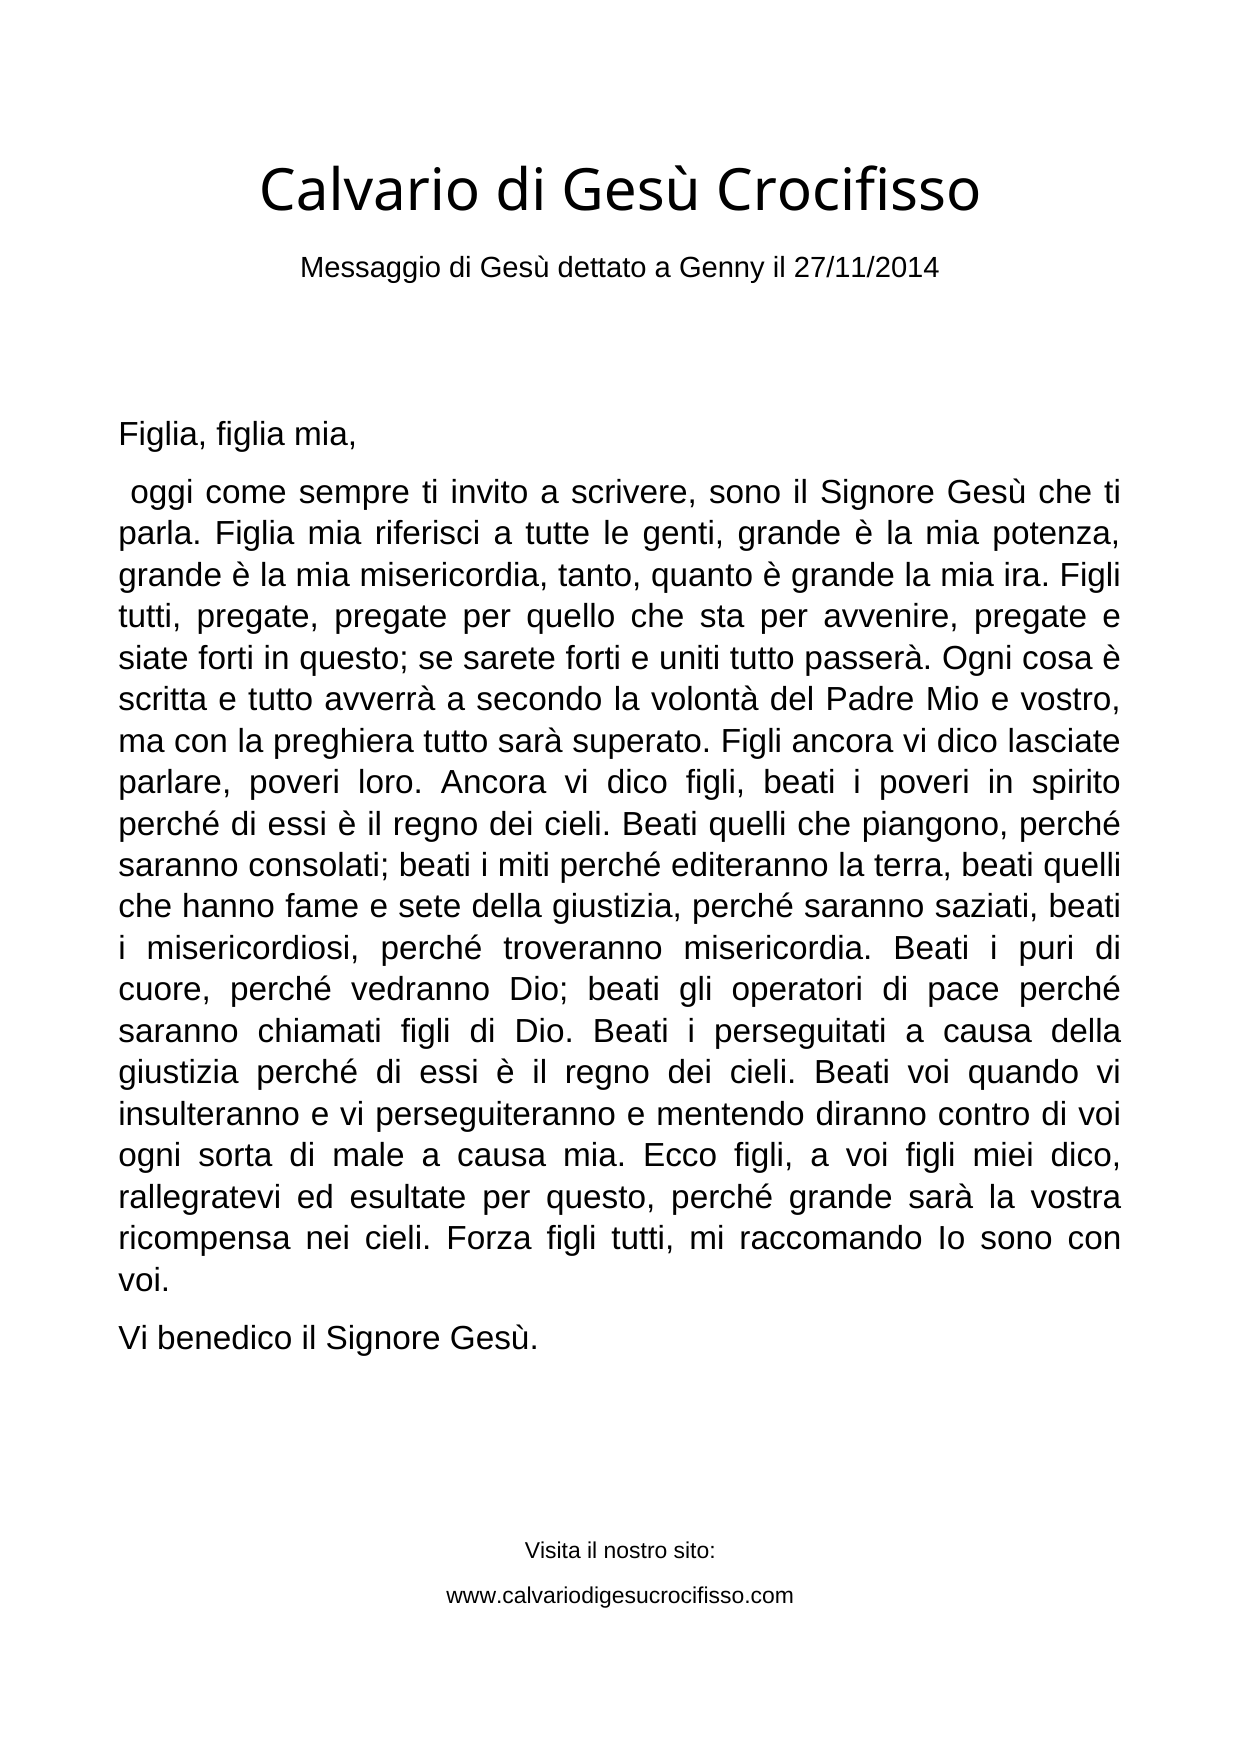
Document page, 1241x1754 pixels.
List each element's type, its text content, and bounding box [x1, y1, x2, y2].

text Figlia, figlia mia, [118, 414, 1122, 452]
text www.calvariodigesucrocifisso.com [118, 1582, 1122, 1609]
text Messaggio di Gesù dettato a Genny il 27/11/2014 [118, 250, 1122, 284]
text Vi benedico il Signore Gesù. [118, 1318, 1122, 1356]
text oggi come sempre ti invito a scrivere, sono il Signore Gesù che ti parla. Figlia mia riferisci a tutte le genti, grande è la mia potenza, grande è la mia misericordia, tanto, quanto è grande la mia ira. Figli tutti, pregate, pregate per quello che sta per avvenire, pregate e siate forti in questo; se sarete forti e uniti tutto passerà. Ogni cosa è scritta e tutto avverrà a secondo la volontà del Padre Mio e vostro, ma con la preghiera tutto sarà superato. Figli ancora vi dico lasciate parlare, poveri loro. Ancora vi dico figli, beati i poveri in spirito perché di essi è il regno dei cieli. Beati quelli che piangono, perché saranno consolati; beati i miti perché editeranno la terra, beati quelli che hanno fame e sete della giustizia, perché saranno saziati, beati i misericordiosi, perché troveranno misericordia. Beati i puri di cuore, perché vedranno Dio; beati gli operatori di pace perché saranno chiamati figli di Dio. Beati i perseguitati a causa della giustizia perché di essi è il regno dei cieli. Beati voi quando vi insulteranno e vi perseguiteranno e mentendo diranno contro di voi ogni sorta di male a causa mia. Ecco figli, a voi figli miei dico, rallegratevi ed esultate per questo, perché grande sarà la vostra ricompensa nei cieli. Forza figli tutti, mi raccomando Io sono con voi. [118, 472, 1122, 1298]
text Calvario di Gesù Crocifisso [118, 148, 1122, 227]
text Visita il nostro sito: [118, 1537, 1122, 1564]
